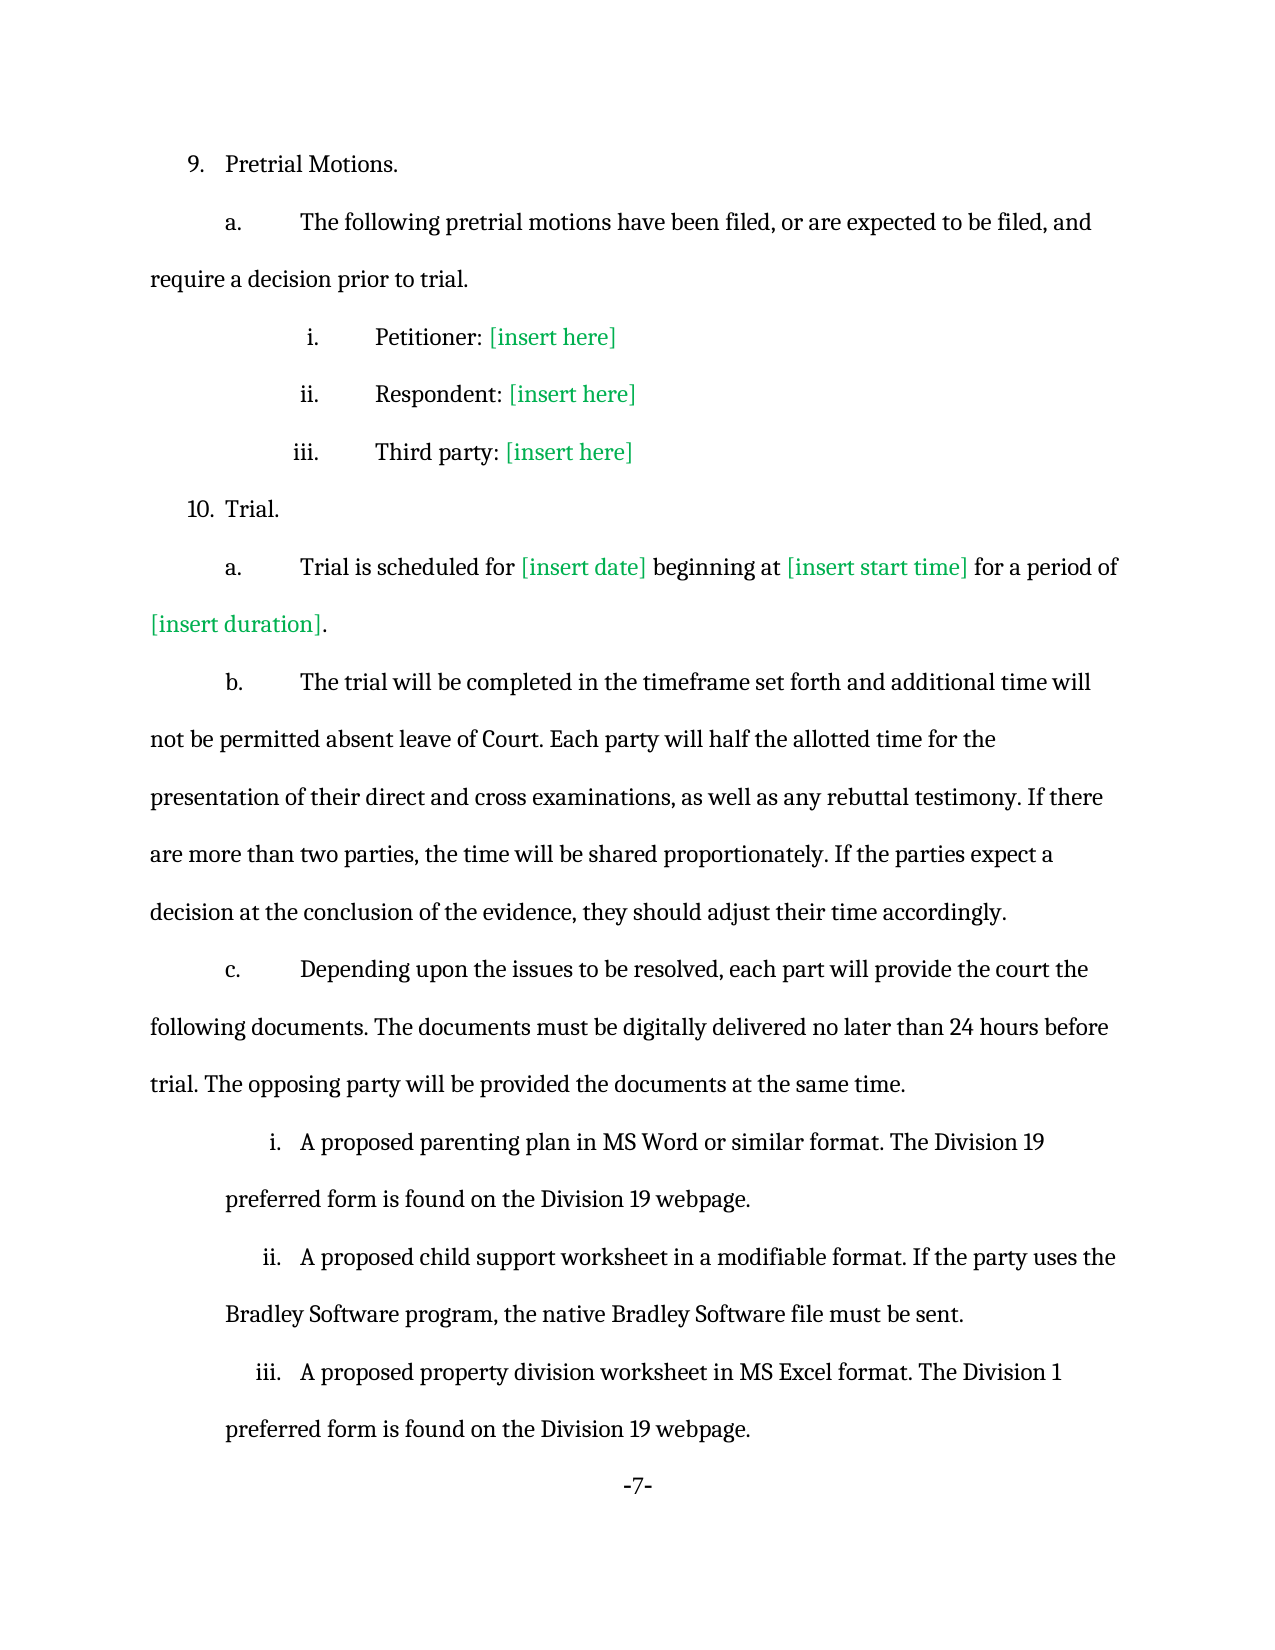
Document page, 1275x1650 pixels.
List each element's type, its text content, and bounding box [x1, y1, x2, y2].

list A proposed property division worksheet in MS Excel format. The Division 1 preferred form is found on the Division 19 webpage. [225, 1357, 1125, 1444]
list The trial will be completed in the timeframe set forth and additional time will not be permitted absent leave of Court. Each party will half the allotted time for the presentation of their direct and cross examinations, as well as any rebuttal testimony. If there are more than two parties, the time will be shared proportionately. If the parties expect a decision at the conclusion of the evidence, they should adjust their time accordingly. [150, 667, 1125, 926]
list A proposed parenting plan in MS Word or similar format. The Division 19 preferred form is found on the Division 19 webpage. [225, 1127, 1125, 1214]
list Trial is scheduled for [insert date] beginning at [insert start time] for a period of [insert duration]. [150, 552, 1125, 639]
list Depending upon the issues to be resolved, each part will provide the court the following documents. The documents must be digitally delivered no later than 24 hours before trial. The opposing party will be provided the documents at the same time. [150, 955, 1125, 1099]
list Respondent: [insert here] [150, 380, 1125, 409]
list The following pretrial motions have been filed, or are expected to be filed, and require a decision prior to trial. [150, 207, 1125, 294]
list Trial. [150, 495, 1125, 524]
list Third party: [insert here] [150, 437, 1125, 466]
list Petitioner: [insert here] [150, 322, 1125, 351]
list A proposed child support worksheet in a modifiable format. If the party uses the Bradley Software program, the native Bradley Software file must be sent. [225, 1242, 1125, 1329]
list Pretrial Motions. [150, 150, 1125, 179]
